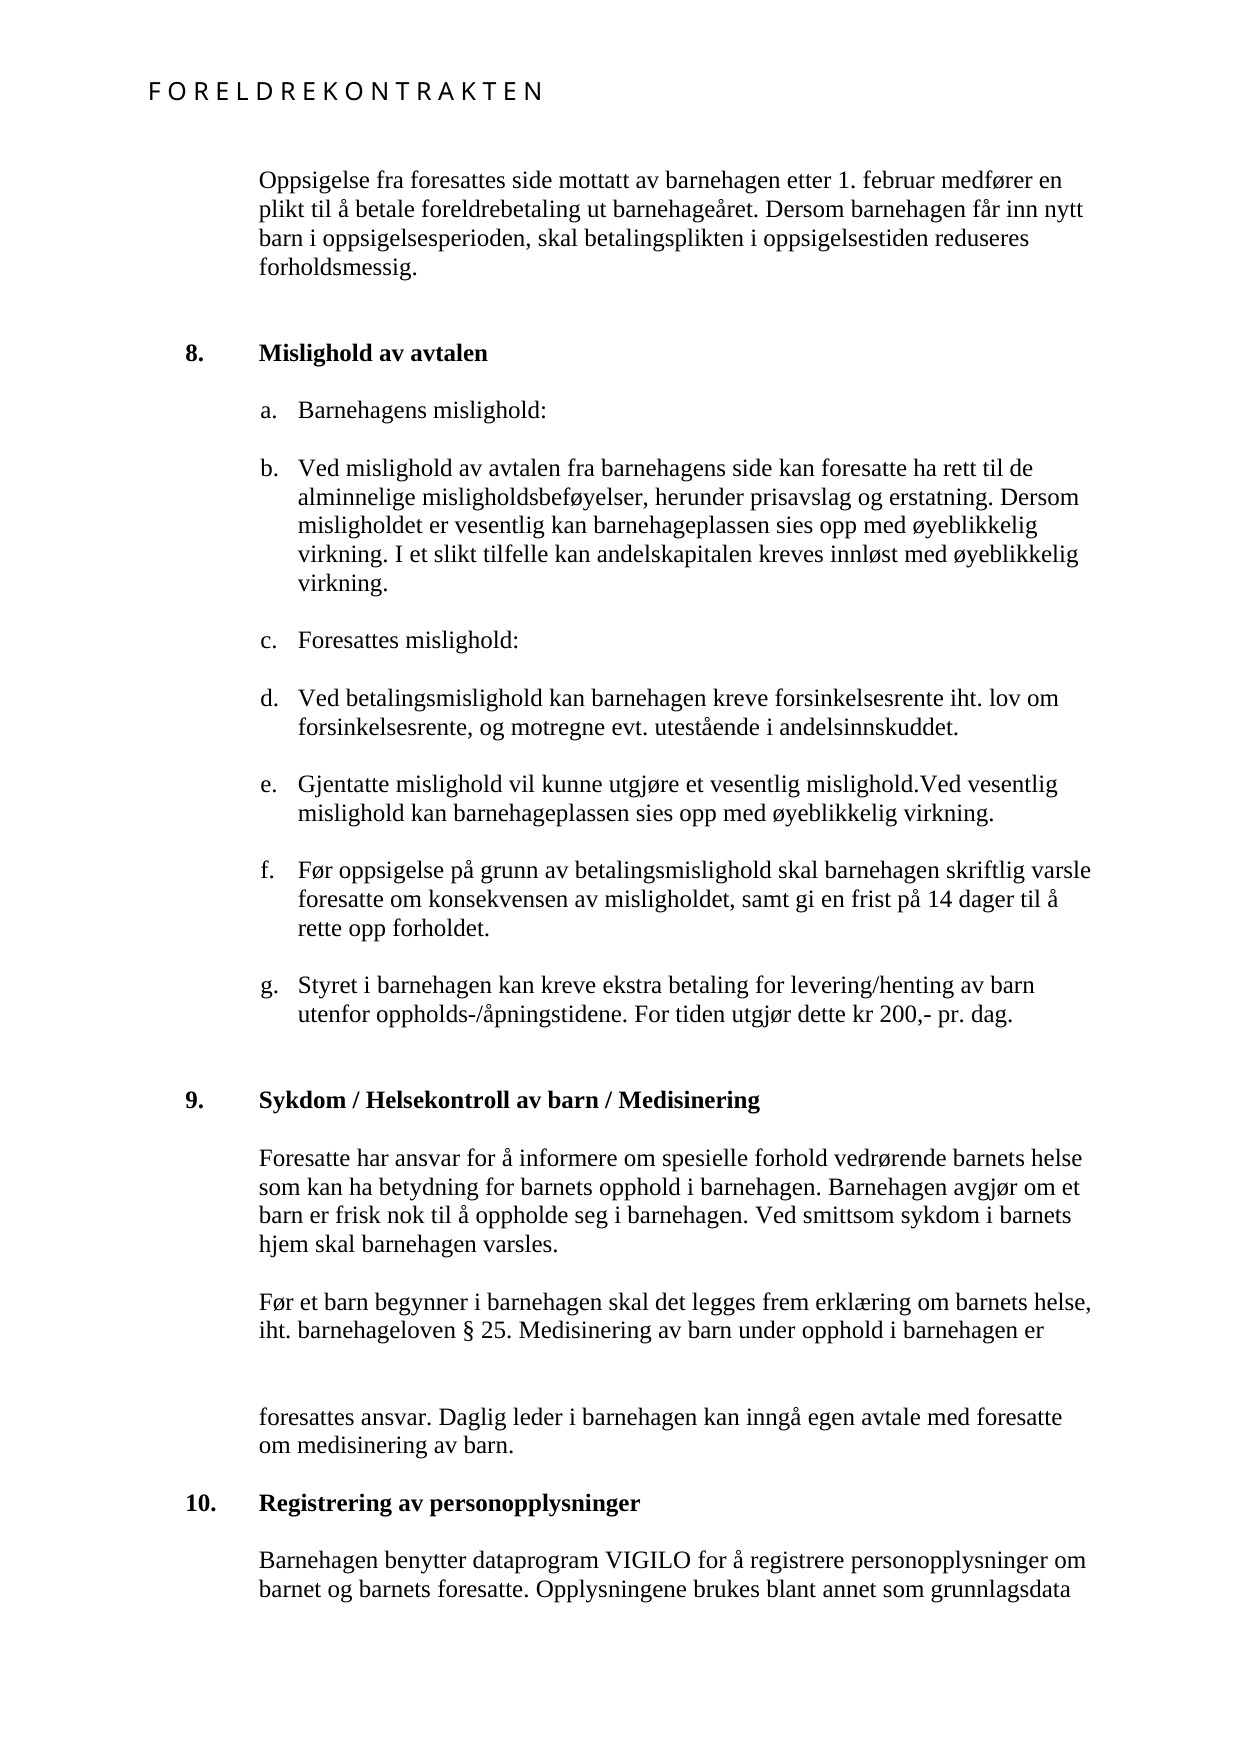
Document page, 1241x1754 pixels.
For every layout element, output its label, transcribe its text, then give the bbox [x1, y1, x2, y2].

text foresattes ansvar. Daglig leder i barnehagen kan inngå egen avtale med foresatte om medisinering av barn. [259, 1402, 1092, 1459]
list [259, 1545, 1092, 1603]
text Før et barn begynner i barnehagen skal det legges frem erklæring om barnets helse, iht. barnehageloven § 25. Medisinering av barn under opphold i barnehagen er [259, 1287, 1092, 1344]
list Ved betalingsmislighold kan barnehagen kreve forsinkelsesrente iht. lov om forsinkelsesrente, og motregne evt. utestående i andelsinnskuddet. [260, 683, 1092, 740]
list Registrering av personopplysninger [185, 1488, 1092, 1517]
list Barnehagens mislighold: [260, 395, 1092, 424]
list Før oppsigelse på grunn av betalingsmislighold skal barnehagen skriftlig varsle foresatte om konsekvensen av misligholdet, samt gi en frist på 14 dager til å rette opp forholdet. [260, 855, 1092, 942]
list Foresatte har ansvar for å informere om spesielle forhold vedrørende barnets helse som kan ha betydning for barnets opphold i barnehagen. Barnehagen avgjør om et barn er frisk nok til å oppholde seg i barnehagen. Ved smittsom sykdom i barnets hjem skal barnehagen varsles. [259, 1143, 1092, 1258]
list Sykdom / Helsekontroll av barn / Medisinering [185, 1085, 1092, 1114]
list Oppsigelse fra foresattes side mottatt av barnehagen etter 1. februar medfører en plikt til å betale foreldrebetaling ut barnehageåret. Dersom barnehagen får inn nytt barn i oppsigelsesperioden, skal betalingsplikten i oppsigelsestiden reduseres forholdsmessig. [259, 165, 1092, 280]
list Foresattes mislighold: [260, 625, 1092, 654]
list Ved mislighold av avtalen fra barnehagens side kan foresatte ha rett til de alminnelige misligholdsbeføyelser, herunder prisavslag og erstatning. Dersom misligholdet er vesentlig kan barnehageplassen sies opp med øyeblikkelig virkning. I et slikt tilfelle kan andelskapitalen kreves innløst med øyeblikkelig virkning. [260, 453, 1092, 597]
list Styret i barnehagen kan kreve ekstra betaling for levering/henting av barn utenfor oppholds-/åpningstidene. For tiden utgjør dette kr 200,- pr. dag. [260, 970, 1092, 1028]
list Gjentatte mislighold vil kunne utgjøre et vesentlig mislighold.Ved vesentlig mislighold kan barnehageplassen sies opp med øyeblikkelig virkning. [260, 769, 1092, 827]
list Mislighold av avtalen [185, 338, 1092, 367]
